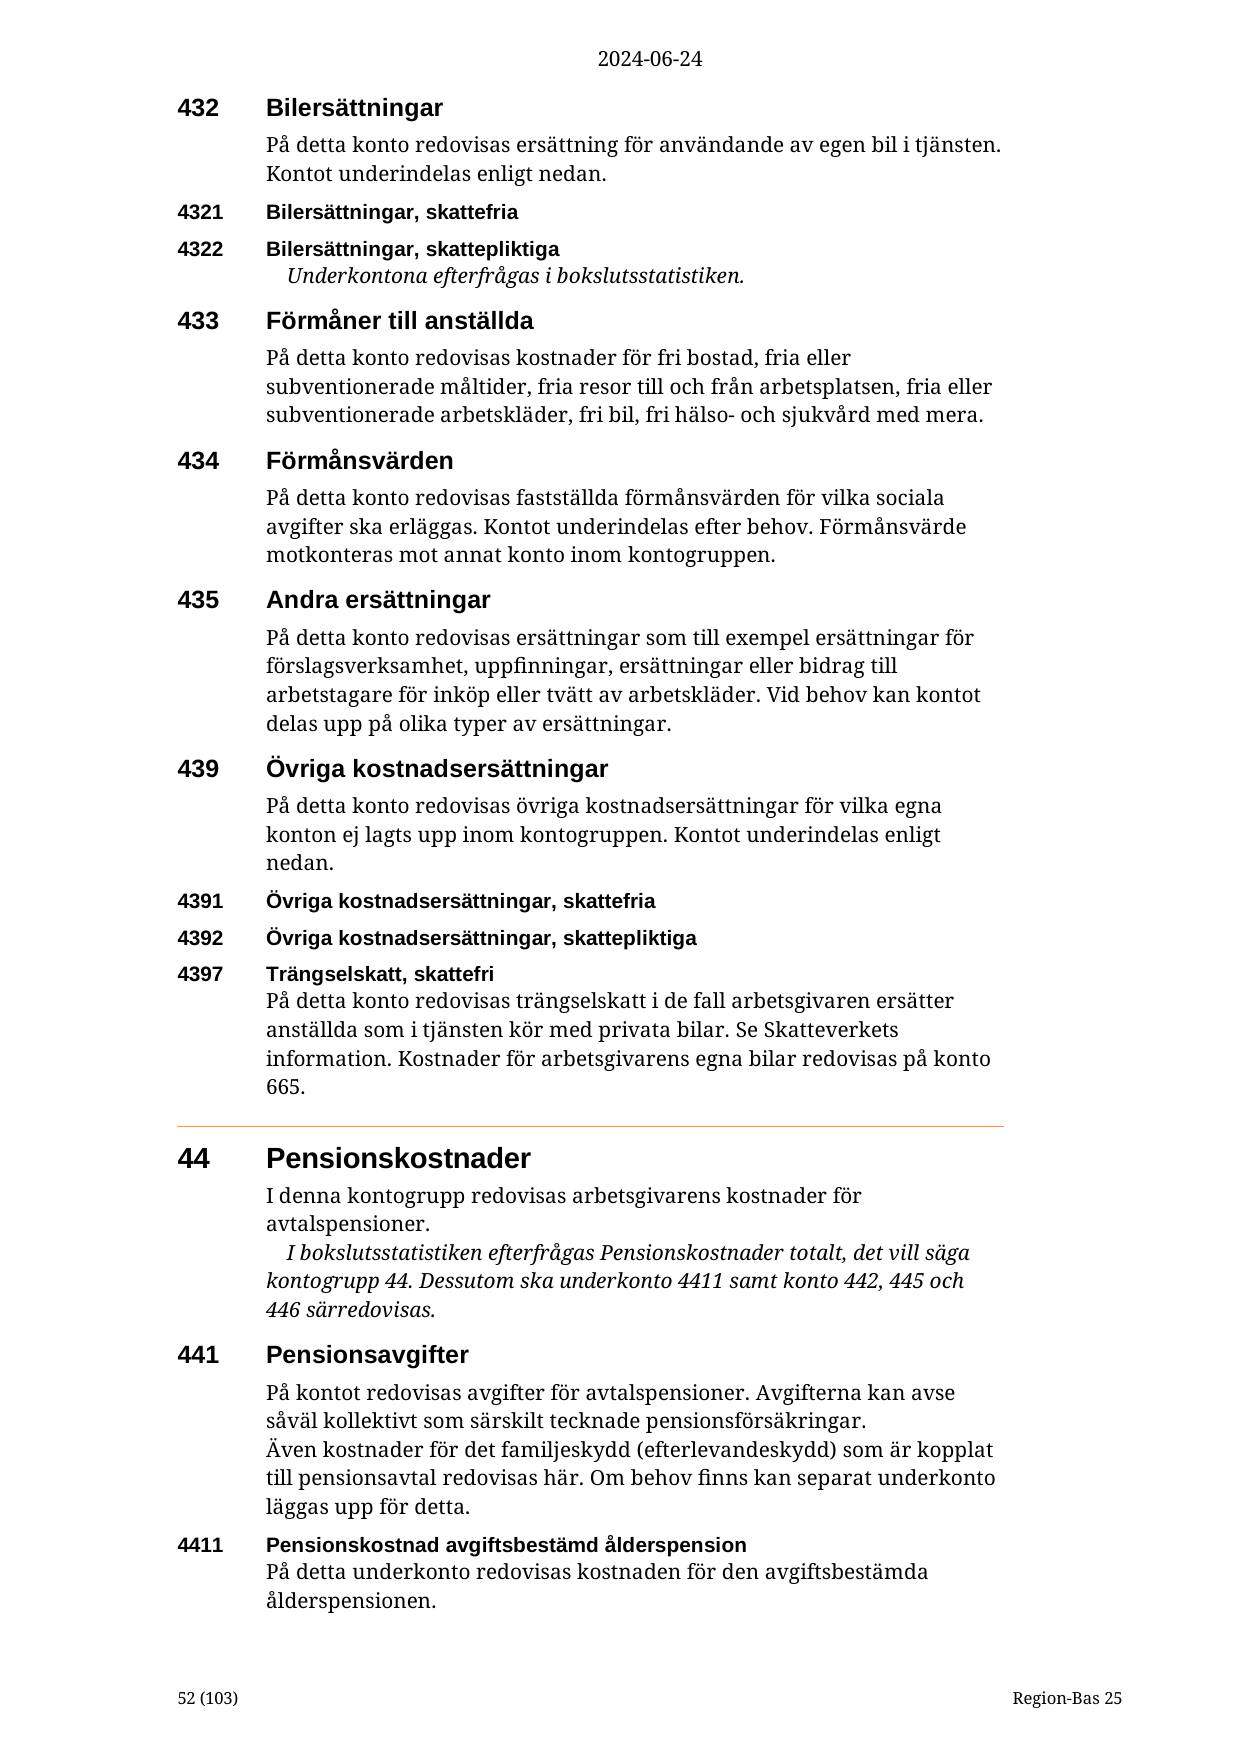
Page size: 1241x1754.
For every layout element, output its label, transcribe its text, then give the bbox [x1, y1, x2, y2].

text I bokslutsstatistiken efterfrågas Pensionskostnader totalt, det vill säga kontogrupp 44. Dessutom ska underkonto 4411 samt konto 442, 445 och 446 särredovisas. [266, 1238, 1004, 1323]
text 434 Förmånsvärden [177, 441, 1004, 475]
text 4397 Trängselskatt, skattefri [177, 962, 1004, 986]
text 4321 Bilersättningar, skattefria [177, 200, 1004, 224]
text 435 Andra ersättningar [177, 581, 1004, 614]
text På detta konto redovisas kostnader för fri bostad, fria eller subventionerade måltider, fria resor till och från arbetsplatsen, fria eller subventionerade arbetskläder, fri bil, fri hälso- och sjukvård med mera. [266, 343, 1004, 429]
text På detta underkonto redovisas kostnaden för den avgiftsbestämda ålderspensionen. [266, 1557, 1004, 1614]
text På detta konto redovisas ersättning för användande av egen bil i tjänsten. Kontot underindelas enligt nedan. [266, 130, 1004, 187]
text På detta konto redovisas övriga kostnadsersättningar för vilka egna konton ej lagts upp inom kontogruppen. Kontot underindelas enligt nedan. [266, 791, 1004, 877]
text 4392 Övriga kostnadsersättningar, skattepliktiga [177, 926, 1004, 950]
text På detta konto redovisas fastställda förmånsvärden för vilka sociala avgifter ska erläggas. Kontot underindelas efter behov. Förmånsvärde motkonteras mot annat konto inom kontogruppen. [266, 483, 1004, 569]
text 433 Förmåner till anställda [177, 302, 1004, 335]
text 441 Pensionsavgifter [177, 1336, 1004, 1369]
text 439 Övriga kostnadsersättningar [177, 749, 1004, 783]
text På kontot redovisas avgifter för avtalspensioner. Avgifterna kan avse såväl kollektivt som särskilt tecknade pensionsförsäkringar. [266, 1378, 1004, 1435]
text 4411 Pensionskostnad avgiftsbestämd ålderspension [177, 1533, 1004, 1557]
text Även kostnader för det familjeskydd (efterlevandeskydd) som är kopplat till pensionsavtal redovisas här. Om behov finns kan separat underkonto läggas upp för detta. [266, 1435, 1004, 1520]
text 4322 Bilersättningar, skattepliktiga [177, 236, 1004, 261]
text 432 Bilersättningar [177, 89, 1004, 122]
text På detta konto redovisas ersättningar som till exempel ersättningar för förslagsverksamhet, uppfinningar, ersättningar eller bidrag till arbetstagare för inköp eller tvätt av arbetskläder. Vid behov kan kontot delas upp på olika typer av ersättningar. [266, 623, 1004, 737]
text 44 Pensionskostnader [177, 1127, 1004, 1174]
text 4391 Övriga kostnadsersättningar, skattefria [177, 889, 1004, 913]
text I denna kontogrupp redovisas arbetsgivarens kostnader för avtalspensioner. [266, 1181, 1004, 1238]
text Underkontona efterfrågas i bokslutsstatistiken. [266, 261, 1004, 289]
text På detta konto redovisas trängselskatt i de fall arbetsgivaren ersätter anställda som i tjänsten kör med privata bilar. Se Skatteverkets information. Kostnader för arbetsgivarens egna bilar redovisas på konto 665. [266, 986, 1004, 1101]
